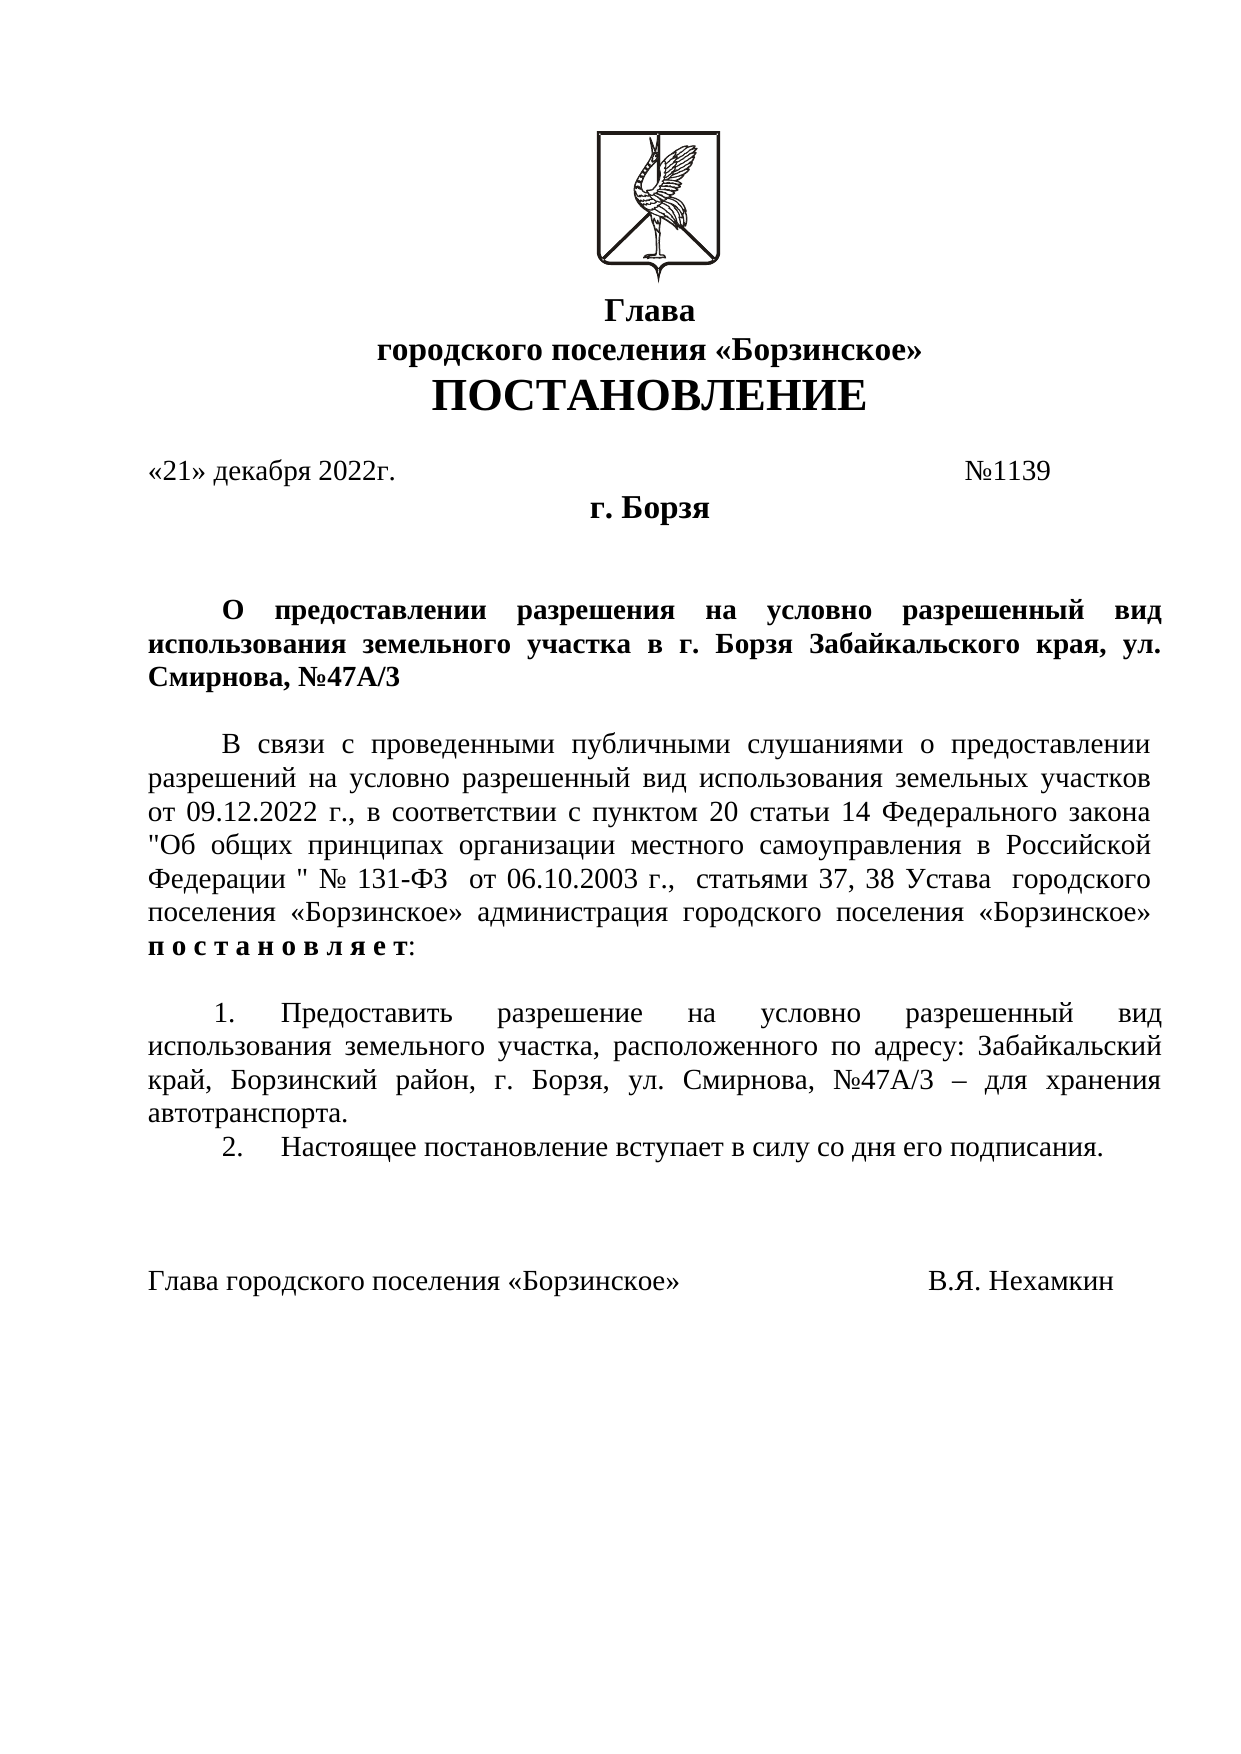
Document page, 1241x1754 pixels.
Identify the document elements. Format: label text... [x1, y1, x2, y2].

text Глава городского поселения «Борзинское» В.Я. Нехамкин [148, 1263, 1152, 1297]
text г. Борзя [148, 487, 1152, 525]
list Настоящее постановление вступает в силу со дня его подписания. [148, 1129, 1152, 1163]
text городского поселения «Борзинское» [148, 329, 1152, 367]
text Глава [148, 291, 1152, 329]
subtitle Предоставить разрешение на условно разрешенный вид использования земельного участка, расположенного по адресу: Забайкальский край, Борзинский район, г. Борзя, ул. Смирнова, №47А/3 – для хранения автотранспорта. [148, 995, 1163, 1129]
text «21» декабря 2022г. №1139 [148, 453, 1152, 487]
text ПОСТАНОВЛЕНИЕ [148, 367, 1152, 420]
text В связи с проведенными публичными слушаниями о предоставлении разрешений на условно разрешенный вид использования земельных участков от 09.12.2022 г., в соответствии с пунктом 20 статьи 14 Федерального закона "Об общих принципах организации местного самоуправления в Российской Федерации " № 131-ФЗ от 06.10.2003 г., статьями 37, 38 Устава городского поселения «Борзинское» администрация городского поселения «Борзинское» п о с т а н о в л я е т: [148, 727, 1152, 961]
subtitle О предоставлении разрешения на условно разрешенный вид использования земельного участка в г. Борзя Забайкальского края, ул. Смирнова, №47А/3 [148, 592, 1162, 693]
